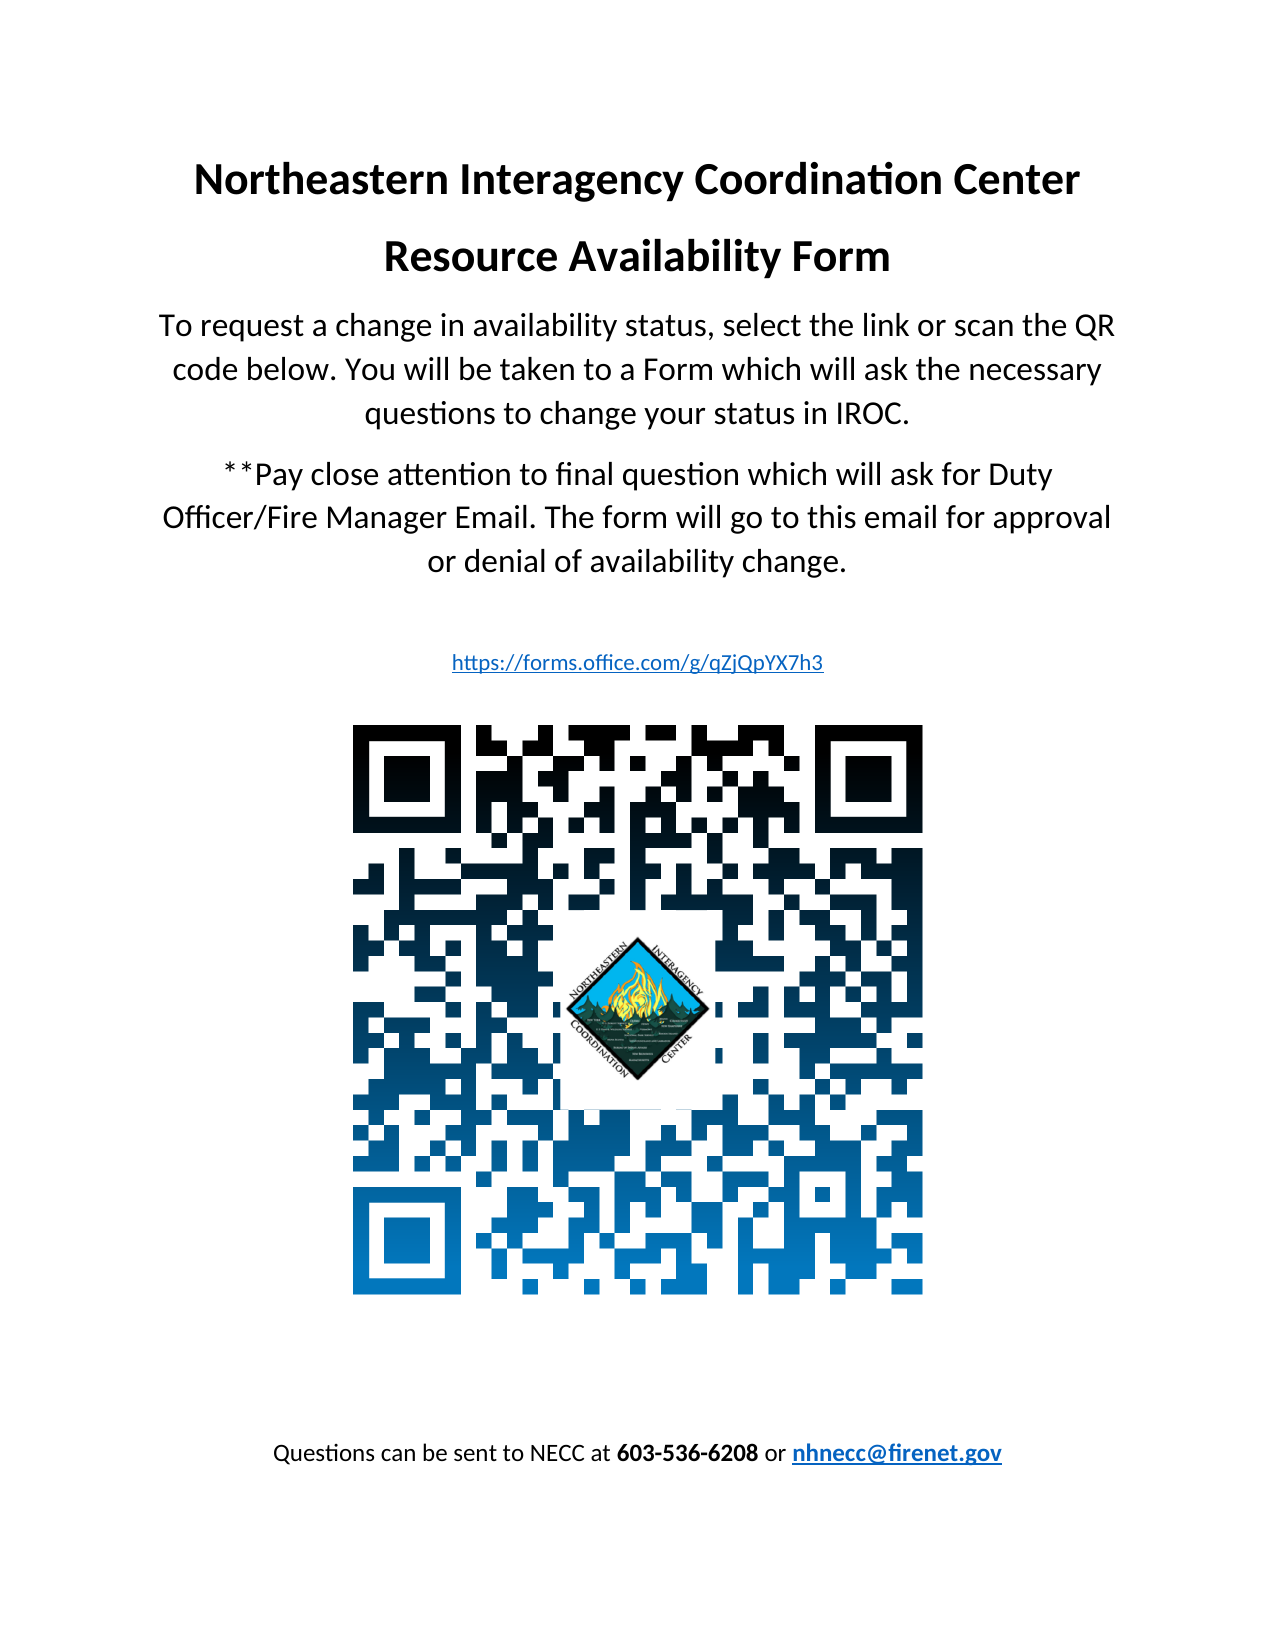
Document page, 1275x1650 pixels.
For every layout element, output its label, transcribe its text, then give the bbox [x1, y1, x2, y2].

picture [322, 694, 953, 1325]
text https://forms.office.com/g/qZjQpYX7h3 [150, 648, 1125, 676]
text Questions can be sent to NECC at 603-536-6208 or nhnecc@firenet.gov [150, 1437, 1125, 1468]
text Northeastern Interagency Coordination Center [150, 150, 1125, 206]
text Resource Availability Form [150, 227, 1125, 283]
text To request a change in availability status, select the link or scan the QR code below. You will be taken to a Form which will ask the necessary questions to change your status in IROC. [150, 304, 1125, 433]
text **Pay close attention to final question which will ask for Duty Officer/Fire Manager Email. The form will go to this email for approval or denial of availability change. [150, 452, 1125, 581]
